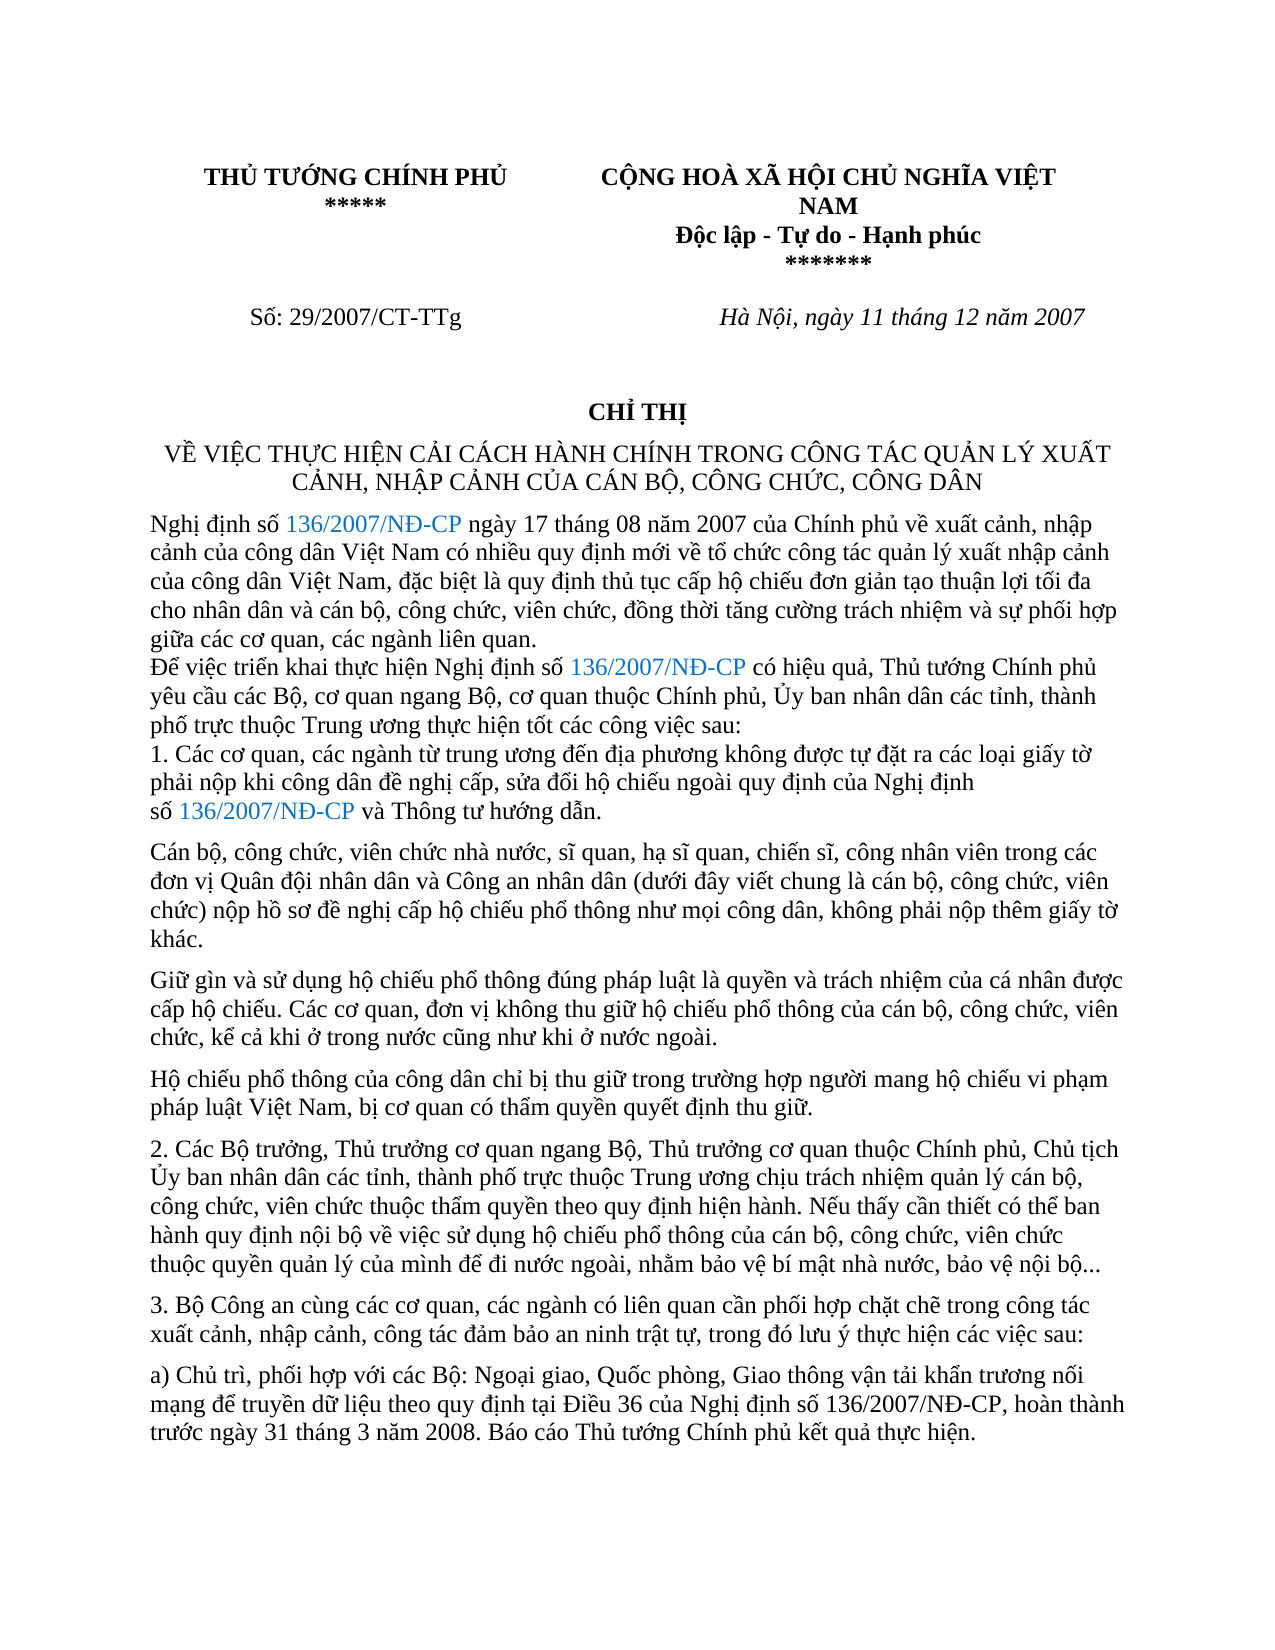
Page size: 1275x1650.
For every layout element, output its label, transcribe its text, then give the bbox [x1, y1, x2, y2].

text 2. Các Bộ trưởng, Thủ trưởng cơ quan ngang Bộ, Thủ trưởng cơ quan thuộc Chính phủ, Chủ tịch Ủy ban nhân dân các tỉnh, thành phố trực thuộc Trung ương chịu trách nhiệm quản lý cán bộ, công chức, viên chức thuộc thẩm quyền theo quy định hiện hành. Nếu thấy cần thiết có thể ban hành quy định nội bộ về việc sử dụng hộ chiếu phổ thông của cán bộ, công chức, viên chức thuộc quyền quản lý của mình để đi nước ngoài, nhằm bảo vệ bí mật nhà nước, bảo vệ nội bộ... [150, 1134, 1125, 1277]
text Cán bộ, công chức, viên chức nhà nước, sĩ quan, hạ sĩ quan, chiến sĩ, công nhân viên trong các đơn vị Quân đội nhân dân và Công an nhân dân (dưới đây viết chung là cán bộ, công chức, viên chức) nộp hồ sơ đề nghị cấp hộ chiếu phổ thông như mọi công dân, không phải nộp thêm giấy tờ khác. [150, 837, 1125, 952]
text 3. Bộ Công an cùng các cơ quan, các ngành có liên quan cần phối hợp chặt chẽ trong công tác xuất cảnh, nhập cảnh, công tác đảm bảo an ninh trật tự, trong đó lưu ý thực hiện các việc sau: [150, 1290, 1125, 1347]
text VỀ VIỆC THỰC HIỆN CẢI CÁCH HÀNH CHÍNH TRONG CÔNG TÁC QUẢN LÝ XUẤT CẢNH, NHẬP CẢNH CỦA CÁN BỘ, CÔNG CHỨC, CÔNG DÂN [150, 439, 1125, 496]
text Giữ gìn và sử dụng hộ chiếu phổ thông đúng pháp luật là quyền và trách nhiệm của cá nhân được cấp hộ chiếu. Các cơ quan, đơn vị không thu giữ hộ chiếu phổ thông của cán bộ, công chức, viên chức, kể cả khi ở trong nước cũng như khi ở nước ngoài. [150, 965, 1125, 1051]
text Nghị định số 136/2007/NĐ-CP ngày 17 tháng 08 năm 2007 của Chính phủ về xuất cảnh, nhập cảnh của công dân Việt Nam có nhiều quy định mới về tổ chức công tác quản lý xuất nhập cảnh của công dân Việt Nam, đặc biệt là quy định thủ tục cấp hộ chiếu đơn giản tạo thuận lợi tối đa cho nhân dân và cán bộ, công chức, viên chức, đồng thời tăng cường trách nhiệm và sự phối hợp giữa các cơ quan, các ngành liên quan. [150, 509, 1125, 652]
text CHỈ THỊ [150, 397, 1125, 426]
table_cell Hà Nội, ngày 11 tháng 12 năm 2007 [561, 290, 1096, 344]
text a) Chủ trì, phối hợp với các Bộ: Ngoại giao, Quốc phòng, Giao thông vận tải khẩn trương nối mạng để truyền dữ liệu theo quy định tại Điều 36 của Nghị định số 136/2007/NĐ-CP, hoàn thành trước ngày 31 tháng 3 năm 2008. Báo cáo Thủ tướng Chính phủ kết quả thực hiện. [150, 1360, 1125, 1446]
table_cell Số: 29/2007/CT-TTg [150, 290, 561, 344]
text 1. Các cơ quan, các ngành từ trung ương đến địa phương không được tự đặt ra các loại giấy tờ phải nộp khi công dân đề nghị cấp, sửa đổi hộ chiếu ngoài quy định của Nghị định số 136/2007/NĐ-CP và Thông tư hướng dẫn. [150, 739, 1125, 825]
table_header THỦ TƯỚNG CHÍNH PHỦ ***** [150, 150, 561, 290]
table_header CỘNG HOÀ XÃ HỘI CHỦ NGHĨA VIỆT NAM Độc lập - Tự do - Hạnh phúc ******* [561, 150, 1096, 290]
text Hộ chiếu phổ thông của công dân chỉ bị thu giữ trong trường hợp người mang hộ chiếu vi phạm pháp luật Việt Nam, bị cơ quan có thẩm quyền quyết định thu giữ. [150, 1064, 1125, 1121]
text Để việc triển khai thực hiện Nghị định số 136/2007/NĐ-CP có hiệu quả, Thủ tướng Chính phủ yêu cầu các Bộ, cơ quan ngang Bộ, cơ quan thuộc Chính phủ, Ủy ban nhân dân các tỉnh, thành phố trực thuộc Trung ương thực hiện tốt các công việc sau: [150, 652, 1125, 739]
